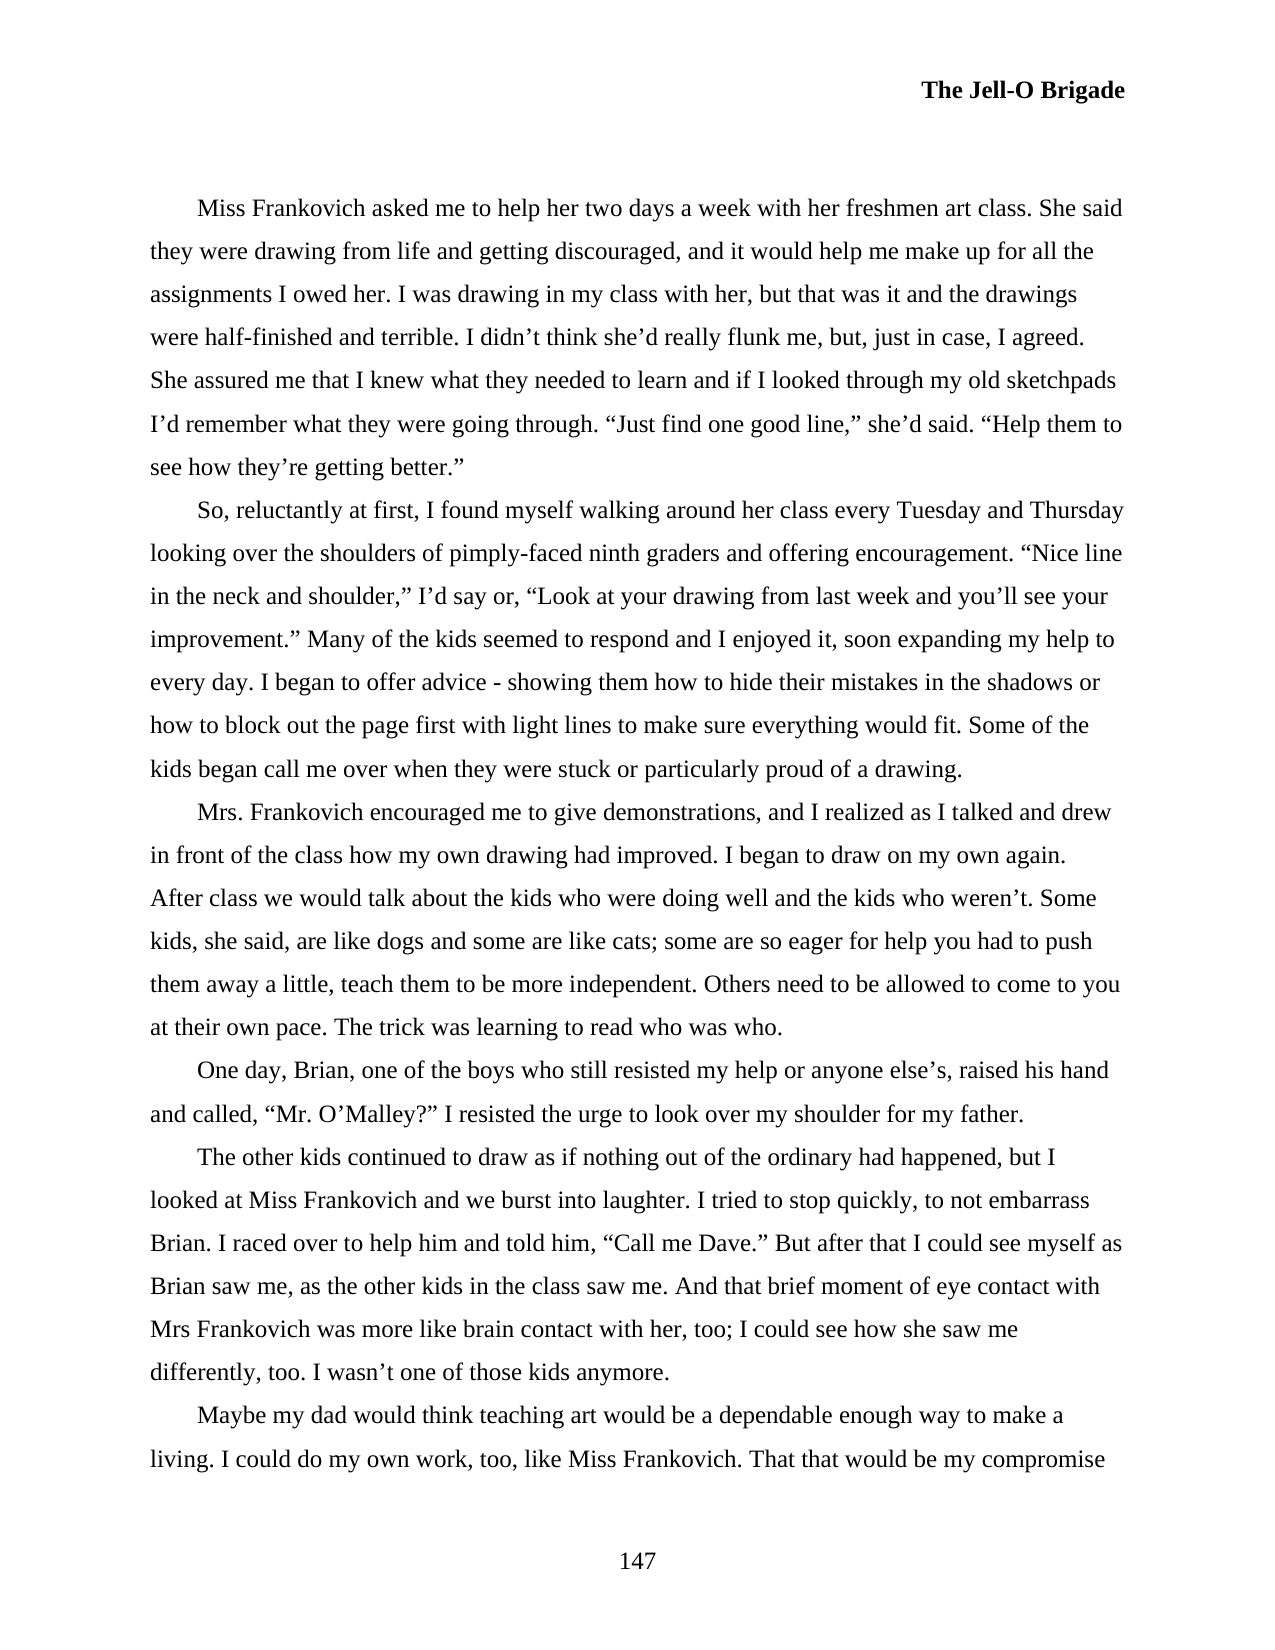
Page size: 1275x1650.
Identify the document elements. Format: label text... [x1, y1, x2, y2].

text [150, 1401, 1125, 1472]
text The other kids continued to draw as if nothing out of the ordinary had happened, but I looked at Miss Frankovich and we burst into laughter. I tried to stop quickly, to not embarrass Brian. I raced over to help him and told him, “Call me Dave.” But after that I could see myself as Brian saw me, as the other kids in the class saw me. And that brief moment of eye contact with Mrs Frankovich was more like brain contact with her, too; I could see how she saw me differently, too. I wasn’t one of those kids anymore. [150, 1142, 1125, 1386]
text So, reluctantly at first, I found myself walking around her class every Tuesday and Thursday looking over the shoulders of pimply-faced ninth graders and offering encouragement. “Nice line in the neck and shoulder,” I’d say or, “Look at your drawing from last week and you’ll see your improvement.” Many of the kids seemed to respond and I enjoyed it, soon expanding my help to every day. I began to offer advice - showing them how to hide their mistakes in the shadows or how to block out the page first with light lines to make sure everything would fit. Some of the kids began call me over when they were stuck or particularly proud of a drawing. [150, 495, 1125, 782]
text Mrs. Frankovich encouraged me to give demonstrations, and I realized as I talked and drew in front of the class how my own drawing had improved. I began to draw on my own again. After class we would talk about the kids who were doing well and the kids who weren’t. Some kids, she said, are like dogs and some are like cats; some are so eager for help you had to push them away a little, teach them to be more independent. Others need to be allowed to come to you at their own pace. The trick was learning to read who was who. [150, 797, 1125, 1041]
text One day, Brian, one of the boys who still resisted my help or anyone else’s, raised his hand and called, “Mr. O’Malley?” I resisted the urge to look over my shoulder for my father. [150, 1056, 1125, 1127]
text Miss Frankovich asked me to help her two days a week with her freshmen art class. She said they were drawing from life and getting discouraged, and it would help me make up for all the assignments I owed her. I was drawing in my class with her, but that was it and the drawings were half-finished and terrible. I didn’t think she’d really flunk me, but, just in case, I agreed. She assured me that I knew what they needed to learn and if I looked through my old sketchpads I’d remember what they were going through. “Just find one good line,” she’d said. “Help them to see how they’re getting better.” [150, 193, 1125, 481]
